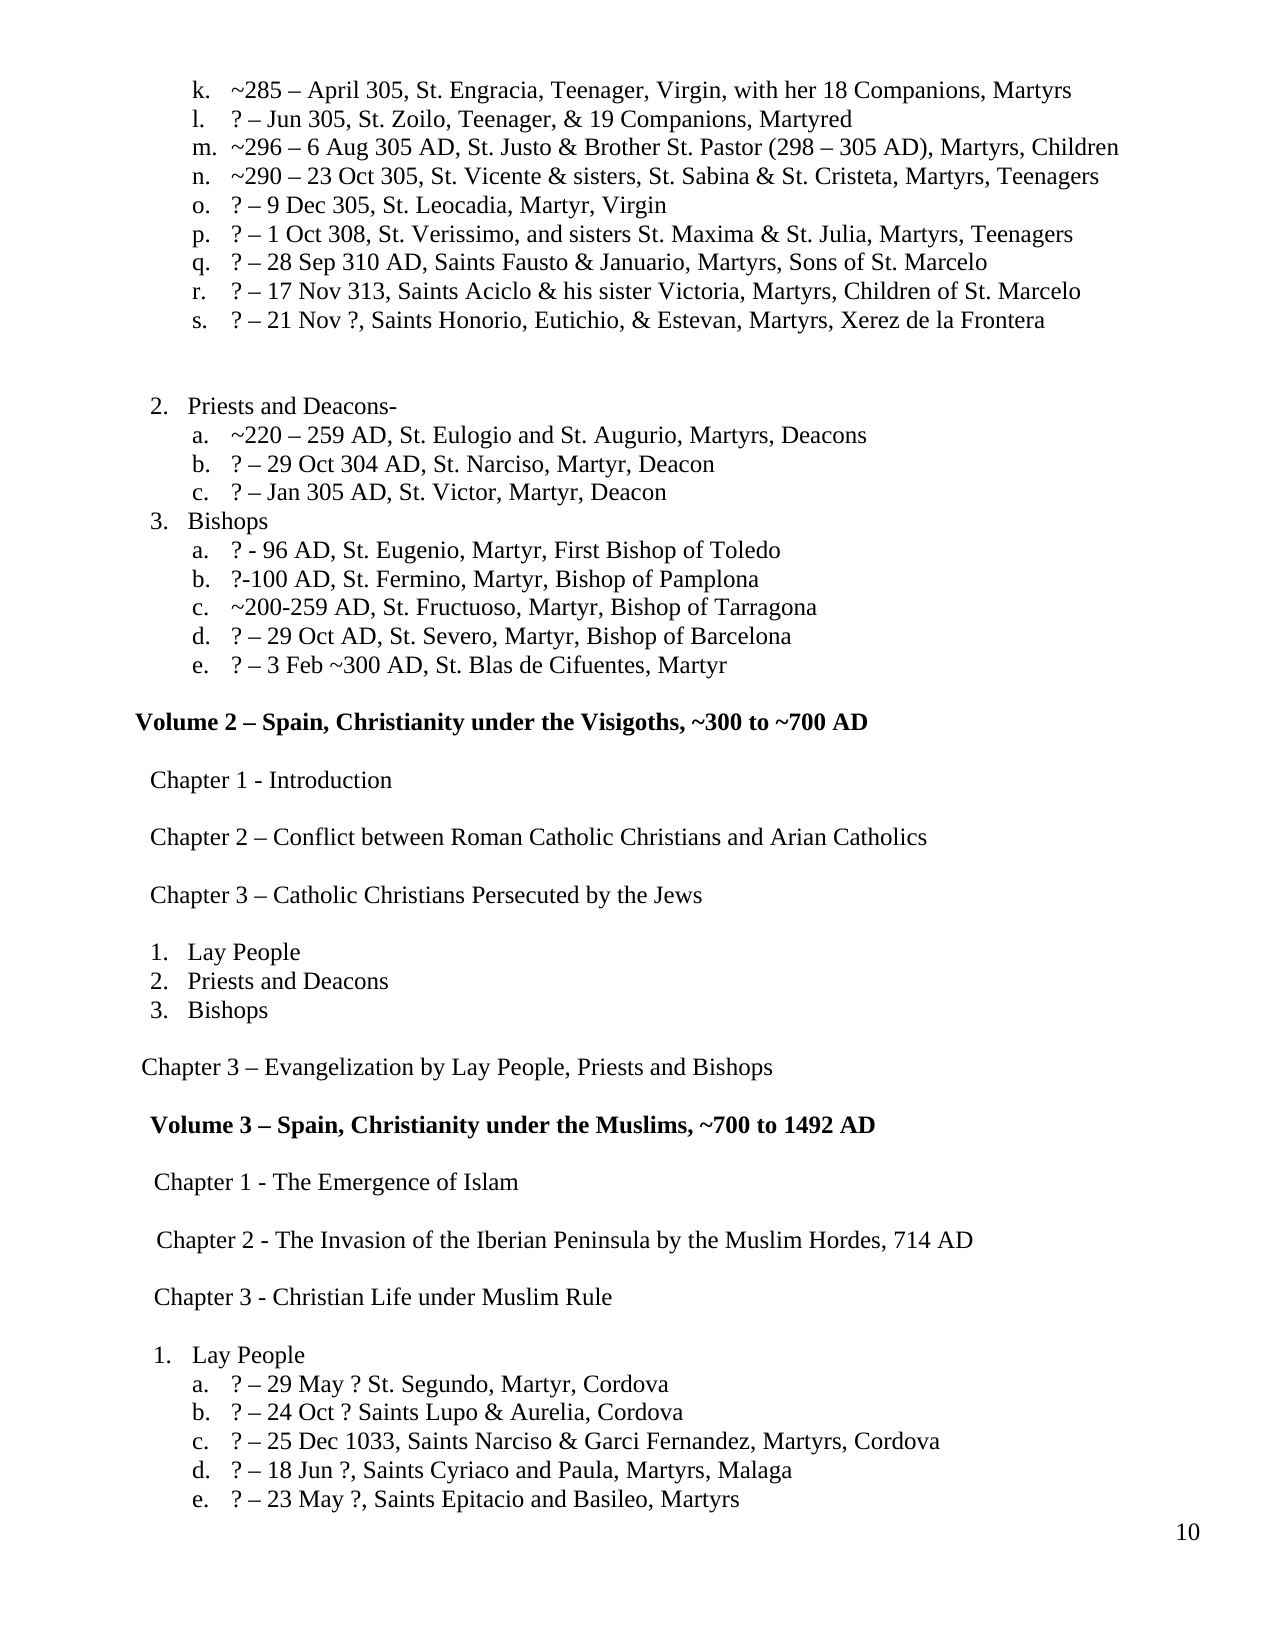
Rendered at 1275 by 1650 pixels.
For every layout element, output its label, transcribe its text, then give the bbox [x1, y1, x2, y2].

list Chapter 3 – Catholic Christians Persecuted by the Jews [150, 880, 1200, 909]
list Volume 3 – Spain, Christianity under the Muslims, ~700 to 1492 AD [150, 1110, 1200, 1139]
list ~296 – 6 Aug 305 AD, St. Justo & Brother St. Pastor (298 – 305 AD), Martyrs, Children [192, 132, 1200, 161]
list ~220 – 259 AD, St. Eulogio and St. Augurio, Martyrs, Deacons [192, 420, 1200, 449]
list Bishops [150, 506, 1200, 535]
list ~290 – 23 Oct 305, St. Vicente & sisters, St. Sabina & St. Cristeta, Martyrs, Teenagers [192, 161, 1200, 190]
list ? – 17 Nov 313, Saints Aciclo & his sister Victoria, Martyrs, Children of St. Marcelo [192, 276, 1200, 305]
list ? – 1 Oct 308, St. Verissimo, and sisters St. Maxima & St. Julia, Martyrs, Teenagers [192, 219, 1200, 247]
list ? – 25 Dec 1033, Saints Narciso & Garci Fernandez, Martyrs, Cordova [192, 1426, 1200, 1455]
list ? – 3 Feb ~300 AD, St. Blas de Cifuentes, Martyr [192, 650, 1200, 679]
list ? – Jun 305, St. Zoilo, Teenager, & 19 Companions, Martyred [192, 104, 1200, 132]
list Priests and Deacons [150, 966, 1200, 995]
text Chapter 2 - The Invasion of the Iberian Peninsula by the Muslim Hordes, 714 AD [150, 1225, 1200, 1254]
text Chapter 3 - Christian Life under Muslim Rule [135, 1282, 1200, 1311]
list ? – 29 Oct AD, St. Severo, Martyr, Bishop of Barcelona [192, 621, 1200, 650]
list ? – 29 Oct 304 AD, St. Narciso, Martyr, Deacon [192, 449, 1200, 477]
text Volume 2 – Spain, Christianity under the Visigoths, ~300 to ~700 AD [135, 707, 1200, 736]
list ? – 23 May ?, Saints Epitacio and Basileo, Martyrs [192, 1484, 1200, 1512]
list ? – 18 Jun ?, Saints Cyriaco and Paula, Martyrs, Malaga [192, 1455, 1200, 1484]
text Chapter 3 – Evangelization by Lay People, Priests and Bishops [135, 1052, 1200, 1081]
list ? – Jan 305 AD, St. Victor, Martyr, Deacon [192, 477, 1200, 506]
list ? – 9 Dec 305, St. Leocadia, Martyr, Virgin [192, 190, 1200, 219]
list Chapter 1 - Introduction [150, 765, 1200, 794]
text Chapter 1 - The Emergence of Islam [135, 1167, 1200, 1196]
list Priests and Deacons- [150, 391, 1200, 420]
list ? – 21 Nov ?, Saints Honorio, Eutichio, & Estevan, Martyrs, Xerez de la Frontera [192, 305, 1200, 334]
list ? – 29 May ? St. Segundo, Martyr, Cordova [192, 1369, 1200, 1397]
list ? – 28 Sep 310 AD, Saints Fausto & Januario, Martyrs, Sons of St. Marcelo [192, 247, 1200, 276]
list Lay People [150, 937, 1200, 966]
list ? – 24 Oct ? Saints Lupo & Aurelia, Cordova [192, 1397, 1200, 1426]
list Chapter 2 – Conflict between Roman Catholic Christians and Arian Catholics [150, 822, 1200, 851]
list ~285 – April 305, St. Engracia, Teenager, Virgin, with her 18 Companions, Martyrs [192, 75, 1200, 104]
list ? - 96 AD, St. Eugenio, Martyr, First Bishop of Toledo [192, 535, 1200, 564]
list Bishops [150, 995, 1200, 1024]
list Lay People [153, 1340, 1200, 1369]
list ?-100 AD, St. Fermino, Martyr, Bishop of Pamplona [192, 564, 1200, 592]
list ~200-259 AD, St. Fructuoso, Martyr, Bishop of Tarragona [192, 592, 1200, 621]
